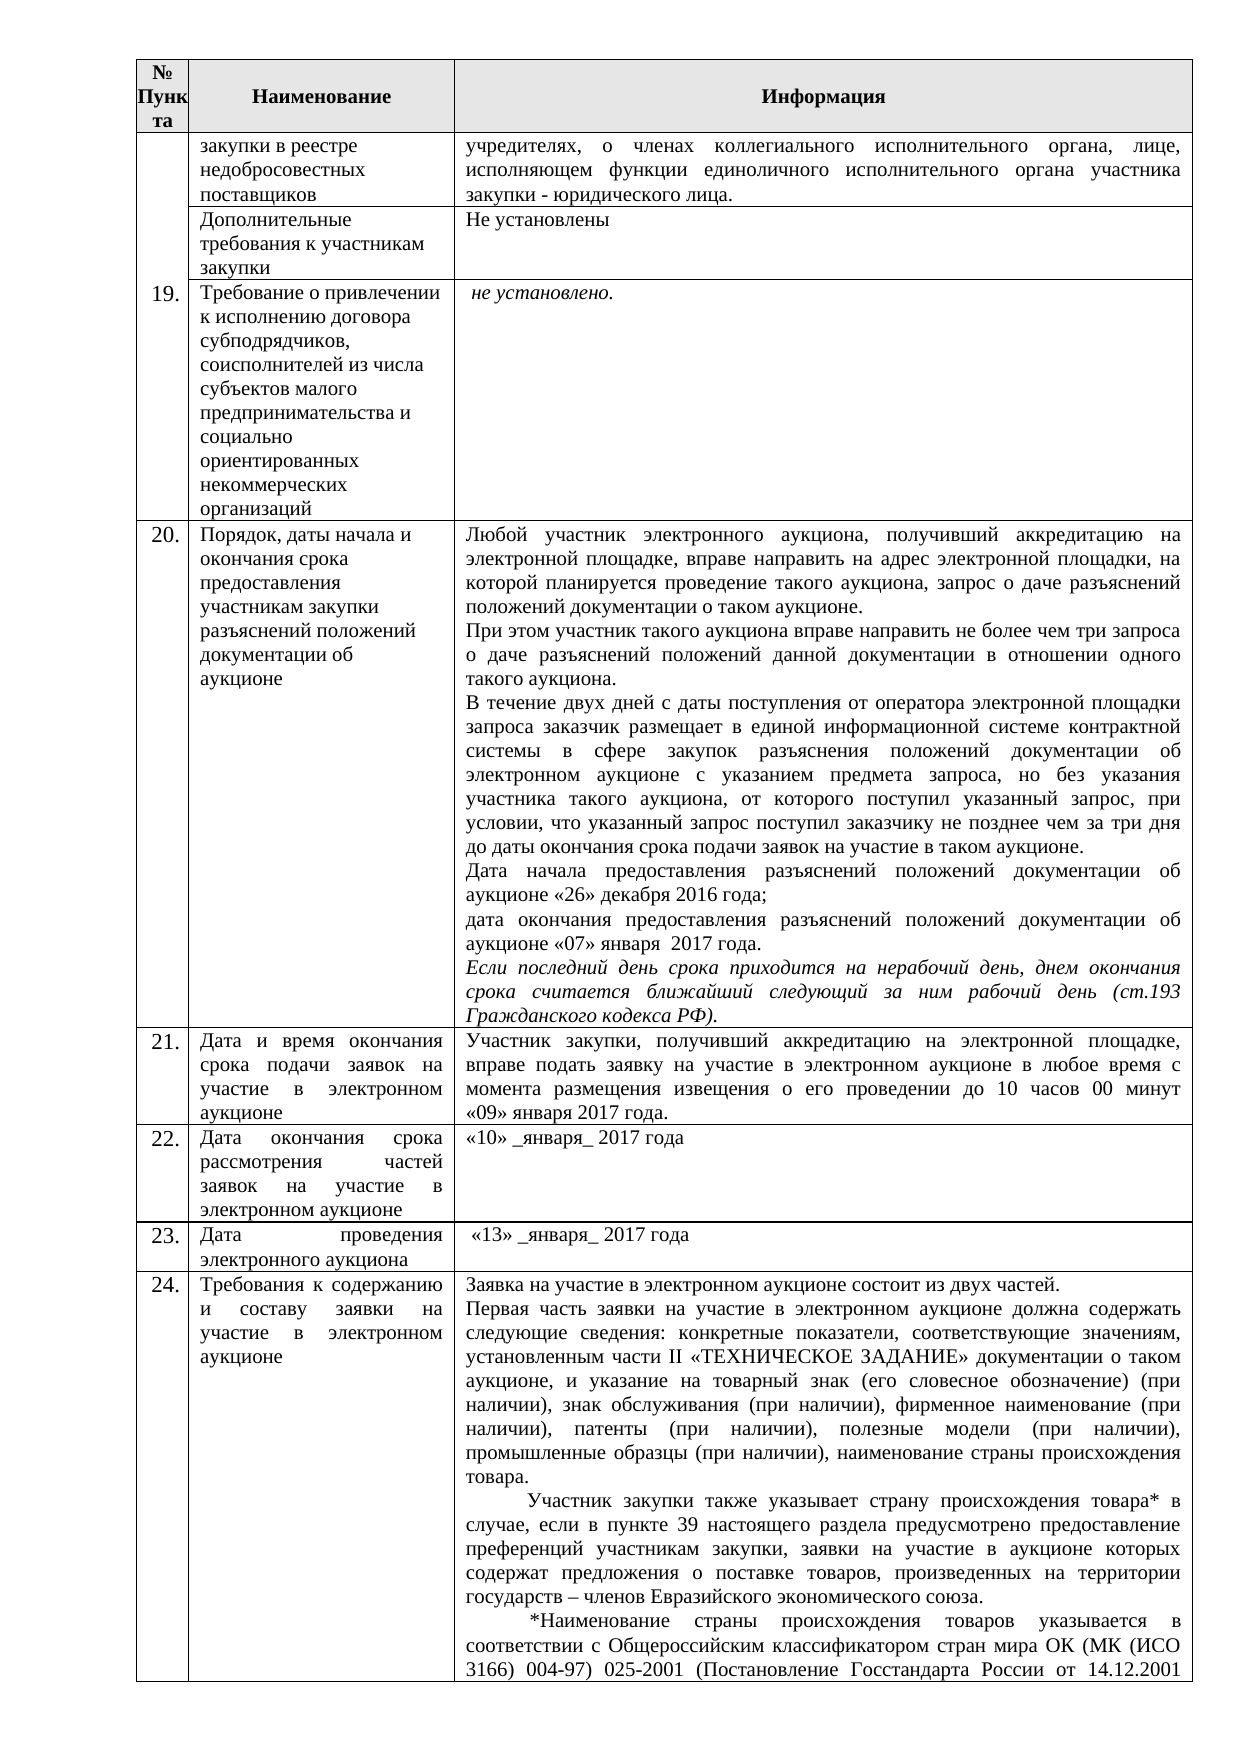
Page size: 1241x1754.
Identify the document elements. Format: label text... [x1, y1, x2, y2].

table_cell «10» _января_ 2017 года [455, 1125, 1192, 1221]
table_cell [137, 1125, 188, 1221]
table_cell [137, 1272, 188, 1681]
table_cell [137, 521, 188, 1027]
table_cell [137, 1223, 188, 1271]
table_cell Требование об отсутствии сведений об участнике закупки в реестре недобросовестных поставщиков [189, 133, 454, 206]
table_cell Дата проведения электронного аукциона [189, 1223, 454, 1271]
table_cell Дата и время окончания срока подачи заявок на участие в электронном аукционе [189, 1028, 454, 1124]
table_header Наименование [189, 60, 454, 132]
table_cell [137, 1028, 188, 1124]
table_cell Порядок, даты начала и окончания срока предоставления участникам закупки разъяснений положений документации об аукционе [189, 521, 454, 1027]
table_cell Дополнительные требования к участникам закупки [189, 207, 454, 279]
table_header № Пунк та [137, 60, 188, 132]
table_cell Любой участник электронного аукциона, получивший аккредитацию на электронной площадке, вправе направить на адрес электронной площадки, на которой планируется проведение такого аукциона, запрос о даче разъяснений положений документации о таком аукционе. При этом участник такого аукциона вправе направить не более чем три запроса о даче разъяснений положений данной документации в отношении одного такого аукциона. В течение двух дней с даты поступления от оператора электронной площадки запроса заказчик размещает в единой информационной системе контрактной системы в сфере закупок разъяснения положений документации об электронном аукционе с указанием предмета запроса, но без указания участника такого аукциона, от которого поступил указанный запрос, при условии, что указанный запрос поступил заказчику не позднее чем за три дня до даты окончания срока подачи заявок на участие в таком аукционе. Дата начала предоставления разъяснений положений документации об аукционе «26» декабря 2016 года; дата окончания предоставления разъяснений положений документации об аукционе «07» января 2017 года. Если последний день срока приходится на нерабочий день, днем окончания срока считается ближайший следующий за ним рабочий день (ст.193 Гражданского кодекса РФ). [455, 521, 1192, 1027]
table_cell Требование о привлечении к исполнению договора субподрядчиков, соисполнителей из числа субъектов малого предпринимательства и социально ориентированных некоммерческих организаций [189, 280, 454, 520]
table_header Информация [455, 60, 1192, 132]
table_cell Участник закупки, получивший аккредитацию на электронной площадке, вправе подать заявку на участие в электронном аукционе в любое время с момента размещения извещения о его проведении до 10 часов 00 минут «09» января 2017 года. [455, 1028, 1192, 1124]
table_cell Требования к содержанию и составу заявки на участие в электронном аукционе [189, 1272, 454, 1681]
table_cell Не установлены [455, 207, 1192, 279]
table_cell не установлено. [455, 280, 1192, 520]
table_cell [137, 279, 188, 520]
table_cell Дата окончания срока рассмотрения частей заявок на участие в электронном аукционе [189, 1125, 454, 1221]
table_cell «13» _января_ 2017 года [455, 1223, 1192, 1271]
